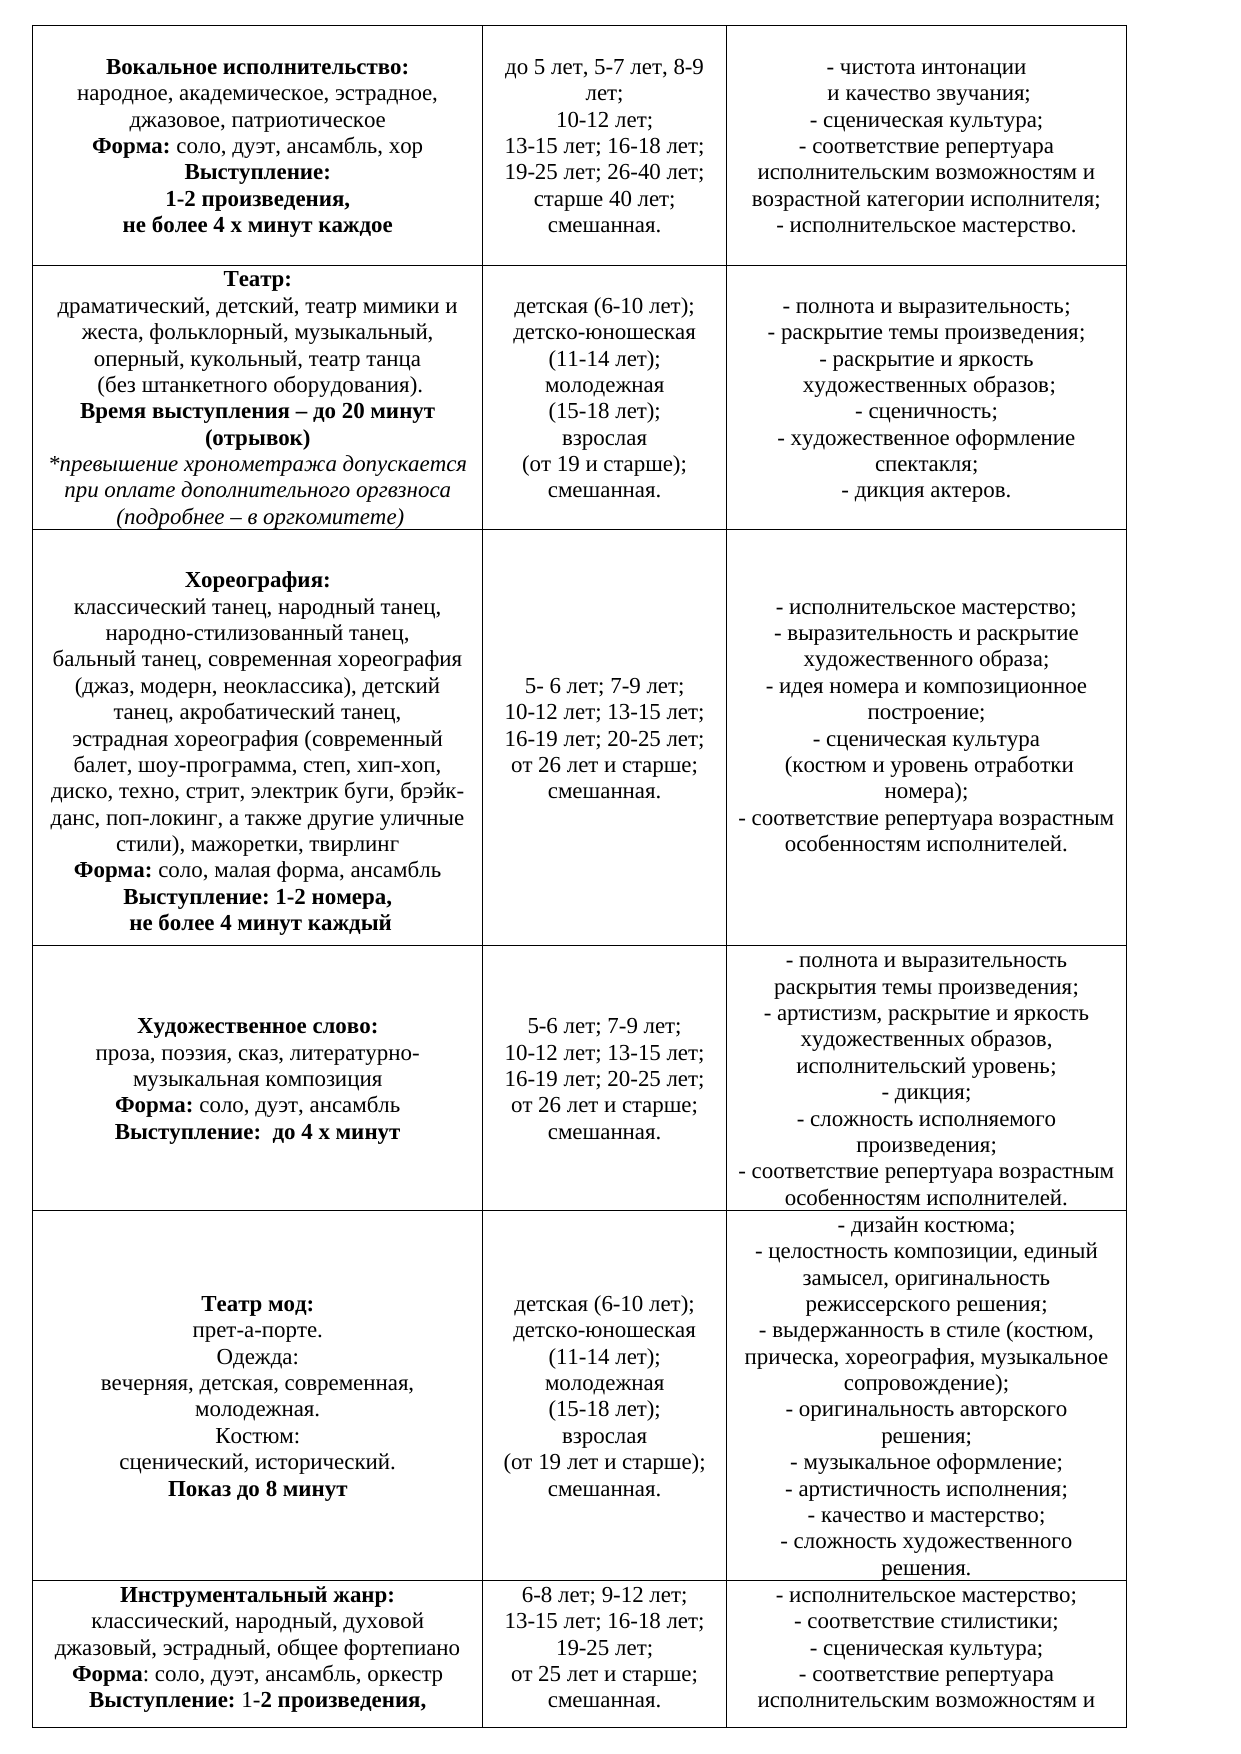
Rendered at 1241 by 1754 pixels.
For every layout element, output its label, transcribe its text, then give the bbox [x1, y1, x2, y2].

table_cell - полнота и выразительность; - раскрытие темы произведения; - раскрытие и яркость художественных образов; - сценичность; - художественное оформление спектакля; - дикция актеров. [727, 266, 1126, 529]
table_cell 5- 6 лет; 7-9 лет; 10-12 лет; 13-15 лет; 16-19 лет; 20-25 лет; от 26 лет и старше; смешанная. [483, 530, 726, 945]
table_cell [727, 1581, 1126, 1727]
table_cell до 5 лет, 5-7 лет, 8-9 лет; 10-12 лет; 13-15 лет; 16-18 лет; 19-25 лет; 26-40 лет; старше 40 лет; смешанная. [483, 26, 726, 264]
table_cell - дизайн костюма; - целостность композиции, единый замысел, оригинальность режиссерского решения; - выдержанность в стиле (костюм, прическа, хореография, музыкальное сопровождение); - оригинальность авторского решения; - музыкальное оформление; - артистичность исполнения; - качество и мастерство; - сложность художественного решения. [727, 1211, 1126, 1580]
table_cell Театр мод: прет-а-порте. Одежда: вечерняя, детская, современная, молодежная. Костюм: сценический, исторический. Показ до 8 минут [33, 1211, 482, 1580]
table_cell - полнота и выразительность раскрытия темы произведения; - артистизм, раскрытие и яркость художественных образов, исполнительский уровень; - дикция; - сложность исполняемого произведения; - соответствие репертуара возрастным особенностям исполнителей. [727, 946, 1126, 1210]
table_cell детская (6-10 лет); детско-юношеская (11-14 лет); молодежная (15-18 лет); взрослая (от 19 лет и старше); смешанная. [483, 1211, 726, 1580]
table_cell Театр: драматический, детский, театр мимики и жеста, фольклорный, музыкальный, оперный, кукольный, театр танца (без штанкетного оборудования). Время выступления – до 20 минут (отрывок) *превышение хронометража допускается при оплате дополнительного оргвзноса (подробнее – в оргкомитете) [33, 266, 482, 529]
table_cell Художественное слово: проза, поэзия, сказ, литературно-музыкальная композиция Форма: соло, дуэт, ансамбль Выступление: до 4 х минут [33, 946, 482, 1210]
table_cell 5-6 лет; 7-9 лет; 10-12 лет; 13-15 лет; 16-19 лет; 20-25 лет; от 26 лет и старше; смешанная. [483, 946, 726, 1210]
table_cell - чистота интонации и качество звучания; - сценическая культура; - соответствие репертуара исполнительским возможностям и возрастной категории исполнителя; - исполнительское мастерство. [727, 26, 1126, 264]
table_cell - исполнительское мастерство; - выразительность и раскрытие художественного образа; - идея номера и композиционное построение; - сценическая культура (костюм и уровень отработки номера); - соответствие репертуара возрастным особенностям исполнителей. [727, 530, 1126, 945]
table_cell Хореография: классический танец, народный танец, народно-стилизованный танец, бальный танец, современная хореография (джаз, модерн, неоклассика), детский танец, акробатический танец, эстрадная хореография (современный балет, шоу-программа, степ, хип-хоп, диско, техно, стрит, электрик буги, брэйк-данс, поп-локинг, а также другие уличные стили), мажоретки, твирлинг Форма: соло, малая форма, ансамбль Выступление: 1-2 номера, не более 4 минут каждый [33, 530, 482, 945]
table_cell Вокальное исполнительство: народное, академическое, эстрадное, джазовое, патриотическое Форма: соло, дуэт, ансамбль, хор Выступление: 1-2 произведения, не более 4 х минут каждое [33, 26, 482, 264]
table_cell детская (6-10 лет); детско-юношеская (11-14 лет); молодежная (15-18 лет); взрослая (от 19 и старше); смешанная. [483, 266, 726, 529]
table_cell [33, 1581, 482, 1727]
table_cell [483, 1581, 726, 1727]
